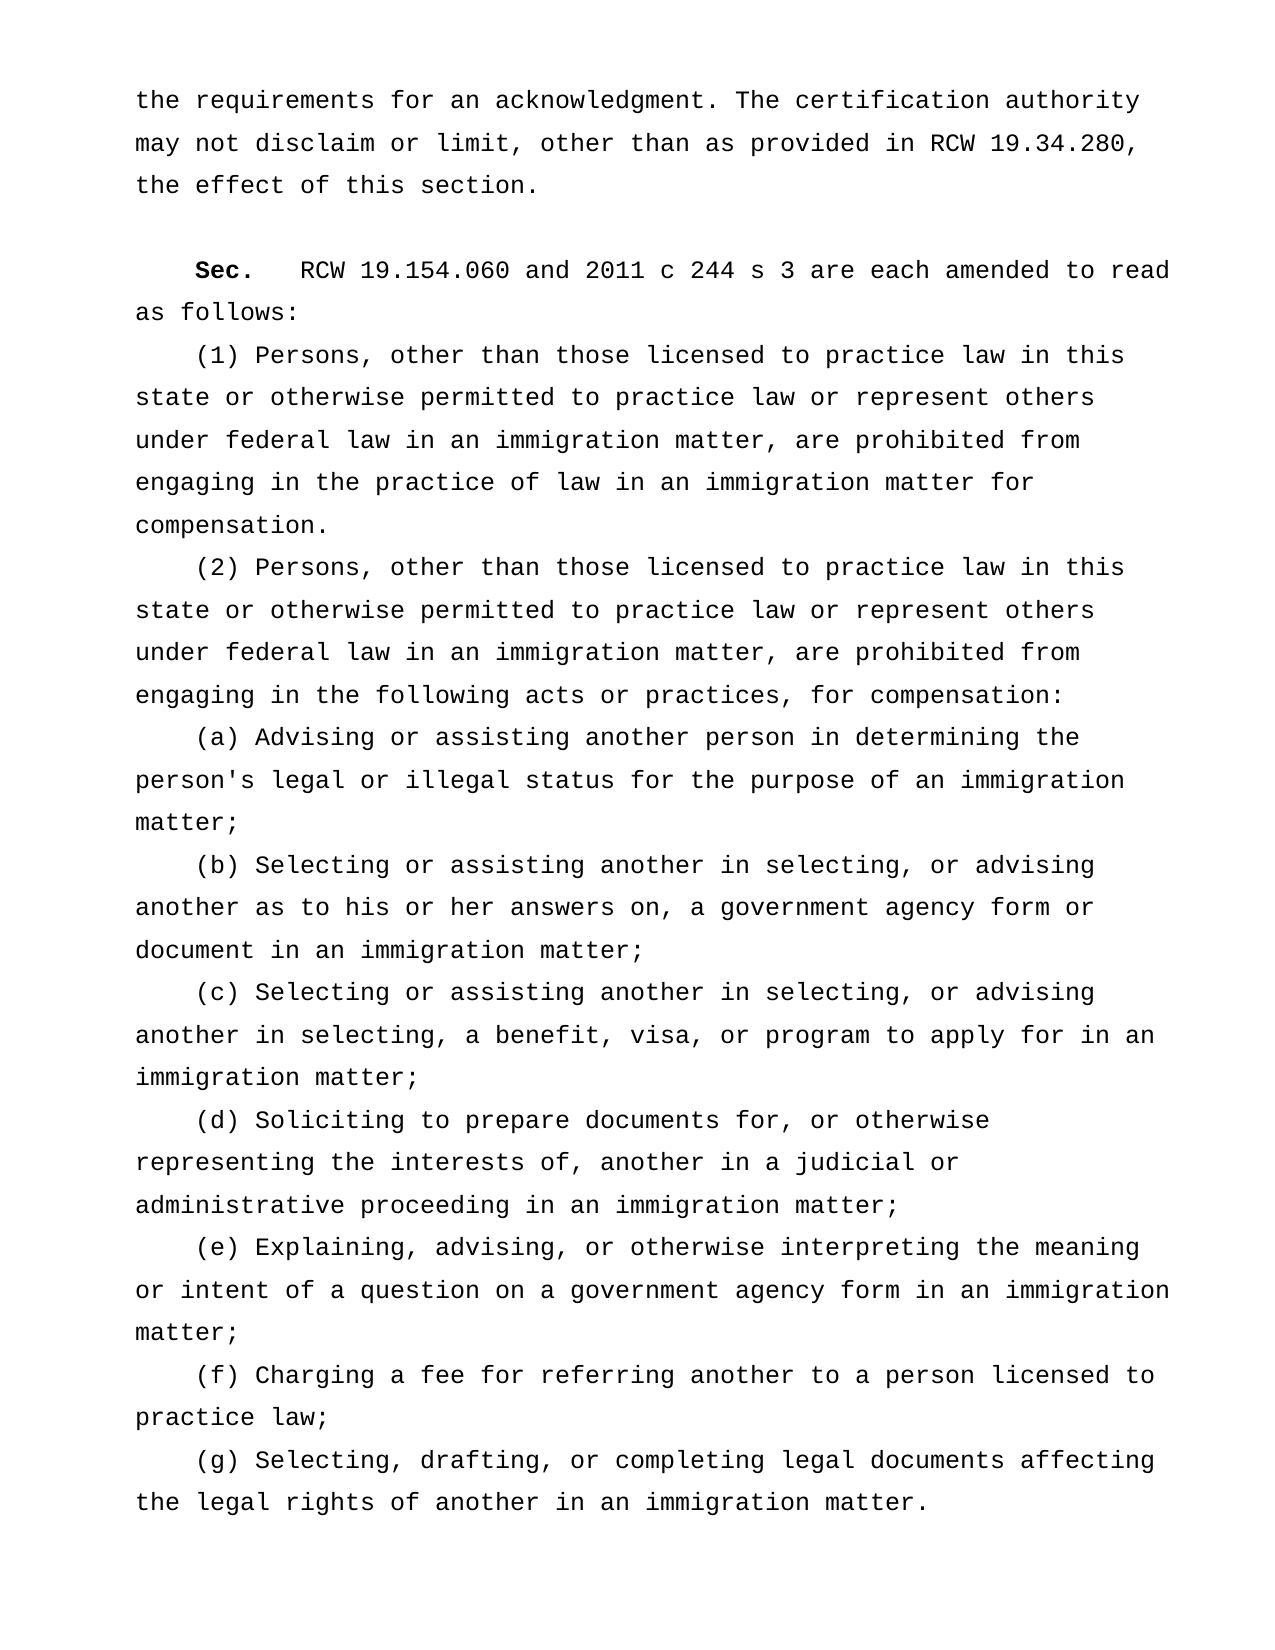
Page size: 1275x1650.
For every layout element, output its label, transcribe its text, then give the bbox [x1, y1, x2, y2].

text (c) Selecting or assisting another in selecting, or advising another in selecting, a benefit, visa, or program to apply for in an immigration matter; [135, 967, 1170, 1094]
text (b) Selecting or assisting another in selecting, or advising another as to his or her answers on, a government agency form or document in an immigration matter; [135, 839, 1170, 967]
text Sec. RCW 19.154.060 and 2011 c 244 s 3 are each amended to read as follows: [135, 244, 1170, 329]
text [135, 75, 1170, 202]
text (f) Charging a fee for referring another to a person licensed to practice law; [135, 1349, 1170, 1434]
text (d) Soliciting to prepare documents for, or otherwise representing the interests of, another in a judicial or administrative proceeding in an immigration matter; [135, 1094, 1170, 1222]
text (a) Advising or assisting another person in determining the person's legal or illegal status for the purpose of an immigration matter; [135, 712, 1170, 839]
text (e) Explaining, advising, or otherwise interpreting the meaning or intent of a question on a government agency form in an immigration matter; [135, 1222, 1170, 1349]
text (2) Persons, other than those licensed to practice law in this state or otherwise permitted to practice law or represent others under federal law in an immigration matter, are prohibited from engaging in the following acts or practices, for compensation: [135, 542, 1170, 712]
text (g) Selecting, drafting, or completing legal documents affecting the legal rights of another in an immigration matter. [135, 1434, 1170, 1519]
text (1) Persons, other than those licensed to practice law in this state or otherwise permitted to practice law or represent others under federal law in an immigration matter, are prohibited from engaging in the practice of law in an immigration matter for compensation. [135, 329, 1170, 542]
